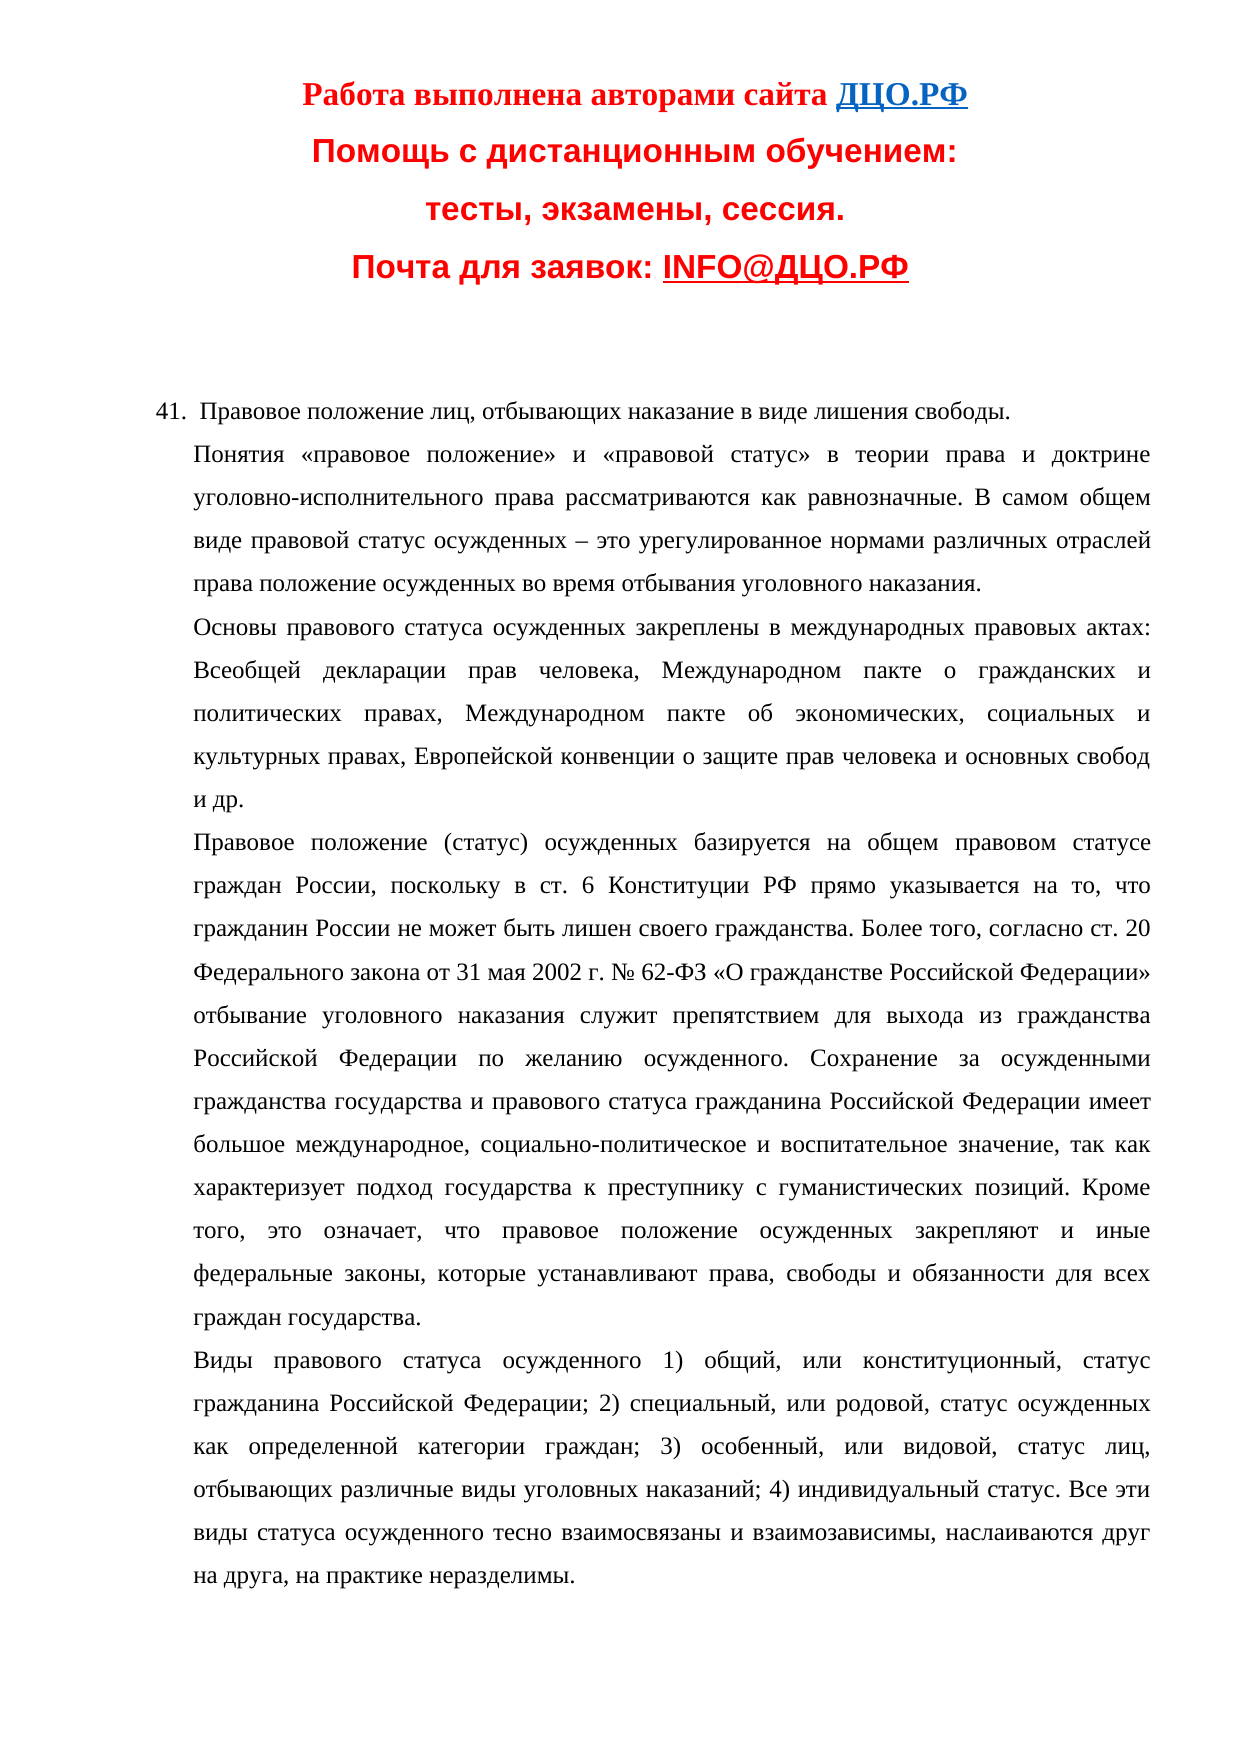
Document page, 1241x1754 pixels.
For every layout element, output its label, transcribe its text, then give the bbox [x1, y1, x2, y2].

list Виды правового статуса осужденного 1) общий, или конституционный, статус гражданина Российской Федерации; 2) специальный, или родовой, статус осужденных как определенной категории граждан; 3) особенный, или видовой, статус лиц, отбывающих различные виды уголовных наказаний; 4) индивидуальный статус. Все эти виды статуса осужденного тесно взаимосвязаны и взаимозависимы, наслаиваются друг на друга, на практике неразделимы. [193, 1345, 1152, 1589]
list Основы правового статуса осужденных закреплены в международных правовых актах: Всеобщей декларации прав человека, Международном пакте о гражданских и политических правах, Международном пакте об экономических, социальных и культурных правах, Европейской конвенции о защите прав человека и основных свобод и др. [193, 612, 1152, 813]
list Правовое положение лиц, отбывающих наказание в виде лишения свободы. [156, 396, 1152, 425]
list Правовое положение (статус) осужденных базируется на общем правовом статусе граждан России, поскольку в ст. 6 Конституции РФ прямо указывается на то, что гражданин России не может быть лишен своего гражданства. Более того, согласно ст. 20 Федерального закона от 31 мая 2002 г. № 62-ФЗ «О гражданстве Российской Федерации» отбывание уголовного наказания служит препятствием для выхода из гражданства Российской Федерации по желанию осужденного. Сохранение за осужденными гражданства государства и правового статуса гражданина Российской Федерации имеет большое международное, социально-политическое и воспитательное значение, так как характеризует подход государства к преступнику с гуманистических позиций. Кроме того, это означает, что правовое положение осужденных закрепляют и иные федеральные законы, которые устанавливают права, свободы и обязанности для всех граждан государства. [193, 827, 1152, 1330]
list Понятия «правовое положение» и «правовой статус» в теории права и доктрине уголовно-исполнительного права рассматриваются как равнозначные. В самом общем виде правовой статус осужденных – это урегулированное нормами различных отраслей права положение осужденных во время отбывания уголовного наказания. [193, 439, 1152, 597]
